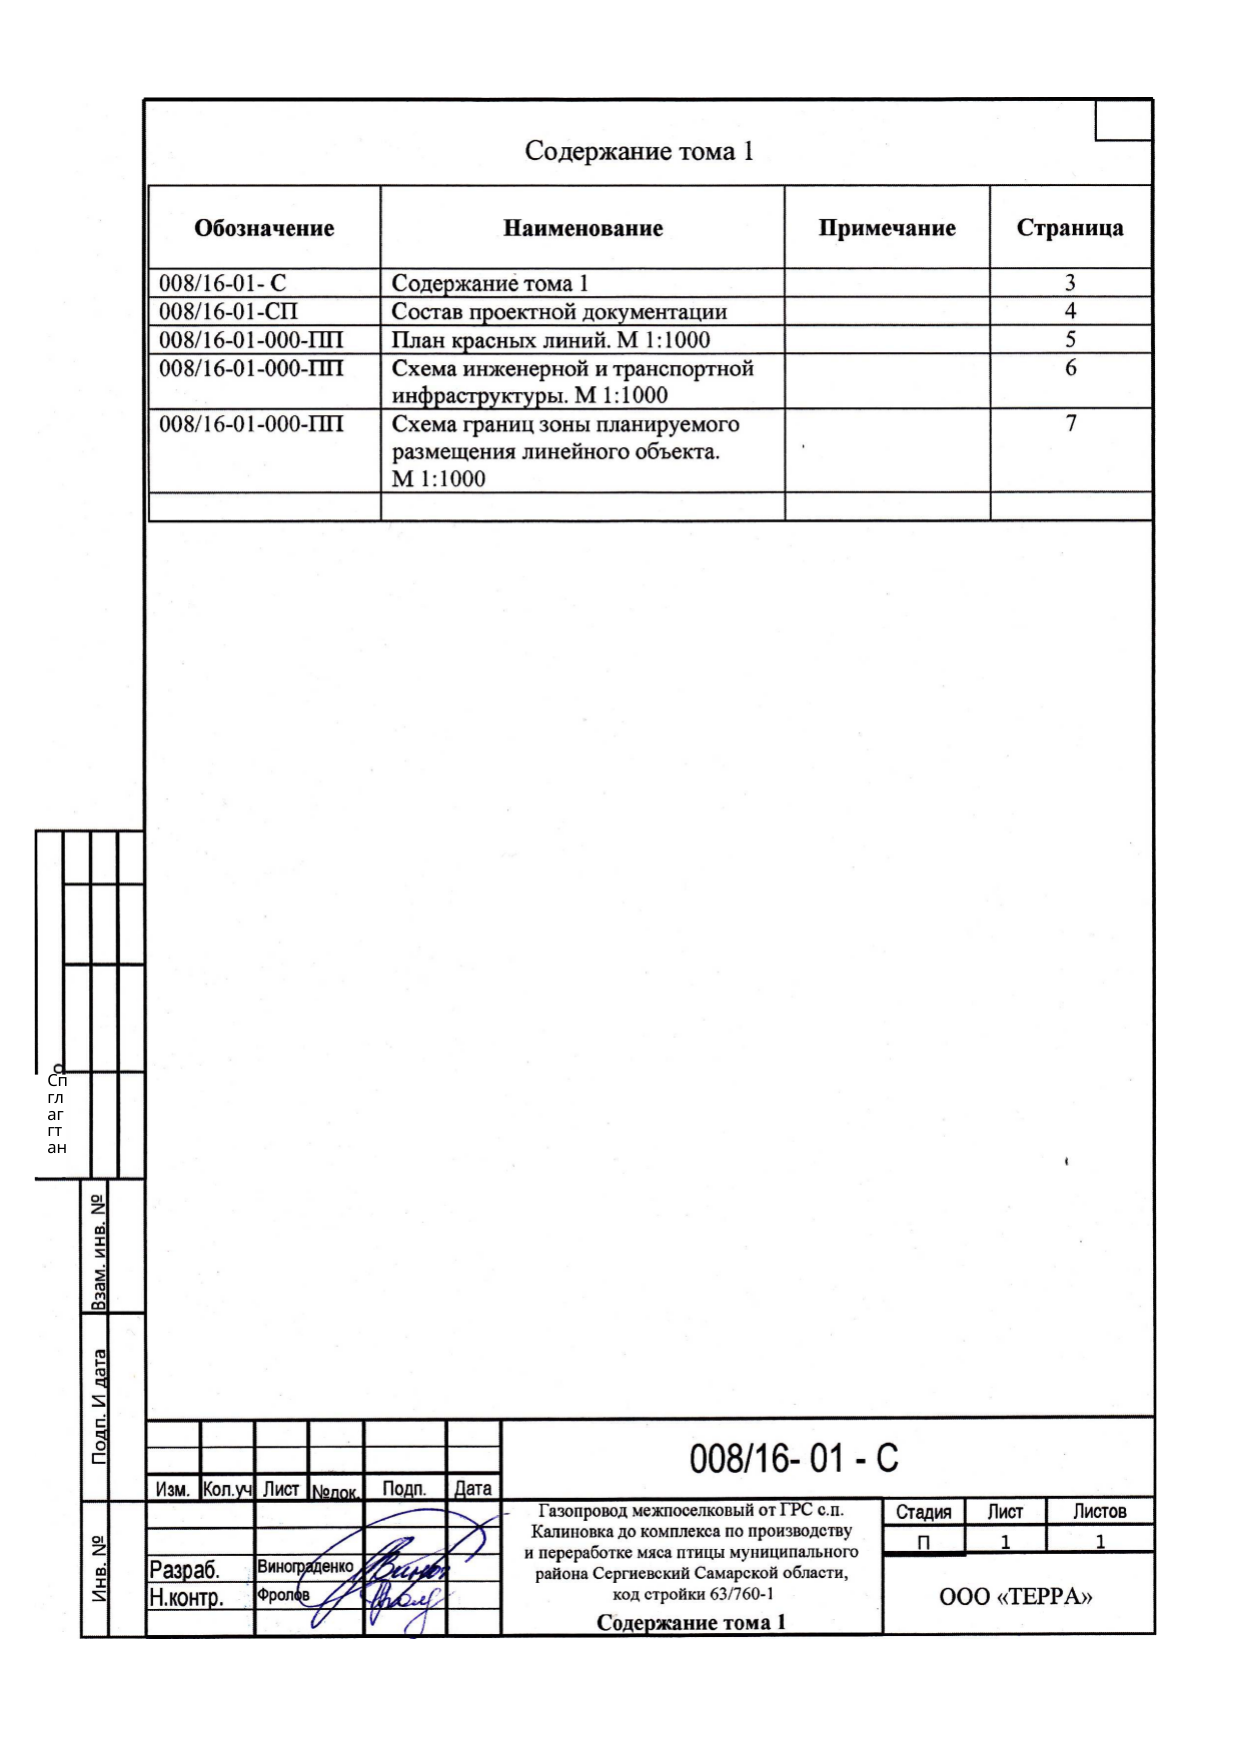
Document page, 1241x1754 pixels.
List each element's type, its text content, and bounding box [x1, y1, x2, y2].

text Спглаггтан [47, 1073, 69, 1157]
picture [34, 97, 1157, 1639]
